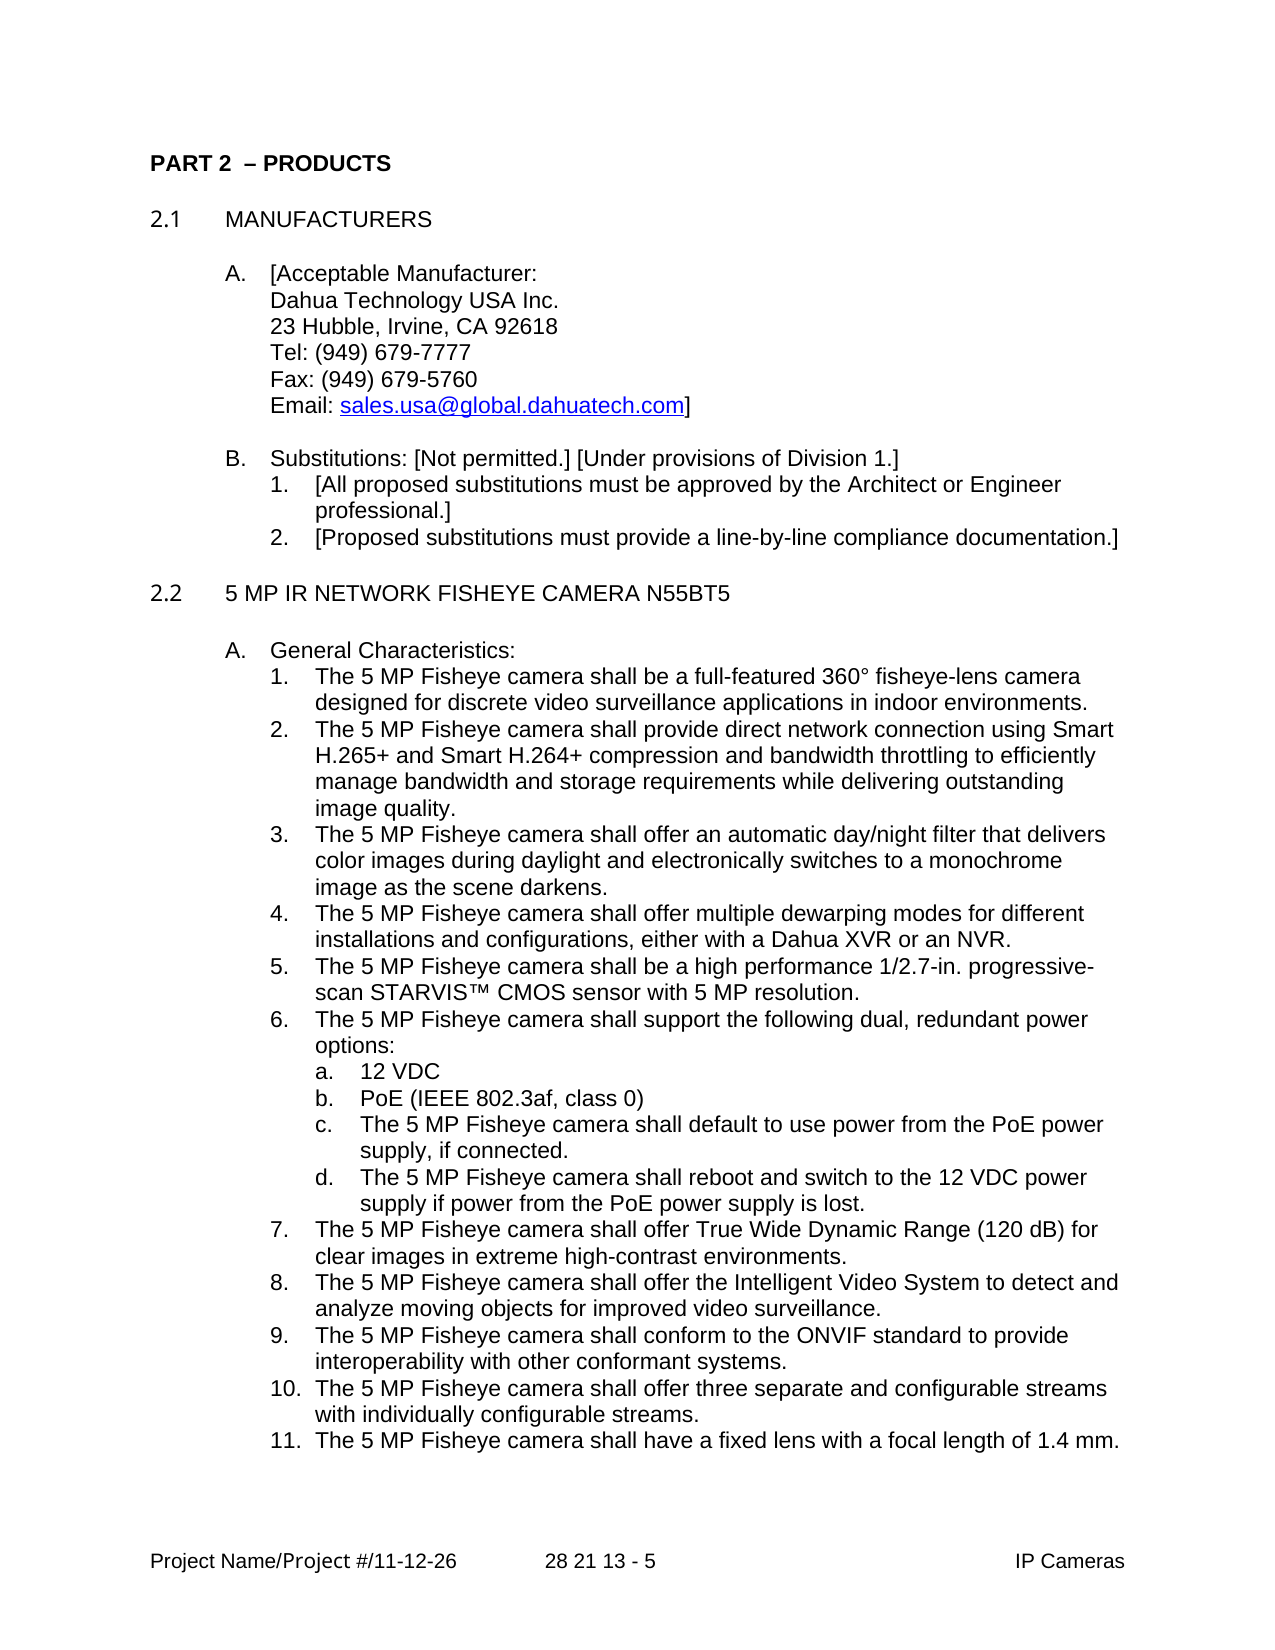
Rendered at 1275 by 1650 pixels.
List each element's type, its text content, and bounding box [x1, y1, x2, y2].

text Tel: (949) 679-7777 [270, 339, 1125, 366]
text Fax: (949) 679-5760 [270, 366, 1125, 392]
list The 5 MP Fisheye camera shall offer an automatic day/night filter that delivers color images during daylight and electronically switches to a monochrome image as the scene darkens. [270, 821, 1125, 900]
list 12 VDC [315, 1058, 1125, 1084]
list [All proposed substitutions must be approved by the Architect or Engineer professional.] [270, 471, 1125, 524]
list [Proposed substitutions must provide a line-by-line compliance documentation.] [270, 524, 1125, 550]
list General Characteristics: [225, 637, 1125, 663]
list The 5 MP Fisheye camera shall offer the Intelligent Video System to detect and analyze moving objects for improved video surveillance. [270, 1269, 1125, 1322]
text 23 Hubble, Irvine, CA 92618 [270, 313, 1125, 339]
list The 5 MP Fisheye camera shall be a high performance 1/2.7-in. progressive-scan STARVIS™ CMOS sensor with 5 MP resolution. [270, 953, 1125, 1006]
list The 5 MP Fisheye camera shall offer three separate and configurable streams with individually configurable streams. [270, 1374, 1125, 1427]
list Substitutions: [Not permitted.] [Under provisions of Division 1.] [225, 445, 1125, 471]
list The 5 MP Fisheye camera shall conform to the ONVIF standard to provide interoperability with other conformant systems. [270, 1322, 1125, 1374]
list The 5 MP Fisheye camera shall default to use power from the PoE power supply, if connected. [315, 1111, 1125, 1164]
list The 5 MP Fisheye camera shall support the following dual, redundant power options: [270, 1006, 1125, 1058]
list The 5 MP Fisheye camera shall be a full-featured 360° fisheye-lens camera designed for discrete video surveillance applications in indoor environments. [270, 663, 1125, 716]
list [Acceptable Manufacturer: [225, 260, 1125, 287]
list The 5 MP Fisheye camera shall reboot and switch to the 12 VDC power supply if power from the PoE power supply is lost. [315, 1164, 1125, 1216]
text Email: sales.usa@global.dahuatech.com] [270, 392, 1125, 418]
list PoE (IEEE 802.3af, class 0) [315, 1084, 1125, 1111]
list The 5 MP Fisheye camera shall have a fixed lens with a focal length of 1.4 mm. [270, 1427, 1125, 1453]
list The 5 MP Fisheye camera shall offer multiple dewarping modes for different installations and configurations, either with a Dahua XVR or an NVR. [270, 900, 1125, 953]
list – PRODUCTS [150, 150, 1125, 176]
list The 5 MP Fisheye camera shall provide direct network connection using Smart H.265+ and Smart H.264+ compression and bandwidth throttling to efficiently manage bandwidth and storage requirements while delivering outstanding image quality. [270, 716, 1125, 821]
text Dahua Technology USA Inc. [270, 287, 1125, 313]
list 5 MP IR NETWORK FISHEYE CAMERA N55BT5 [150, 577, 1125, 637]
list The 5 MP Fisheye camera shall offer True Wide Dynamic Range (120 dB) for clear images in extreme high-contrast environments. [270, 1216, 1125, 1269]
list MANUFACTURERS [150, 203, 1125, 234]
